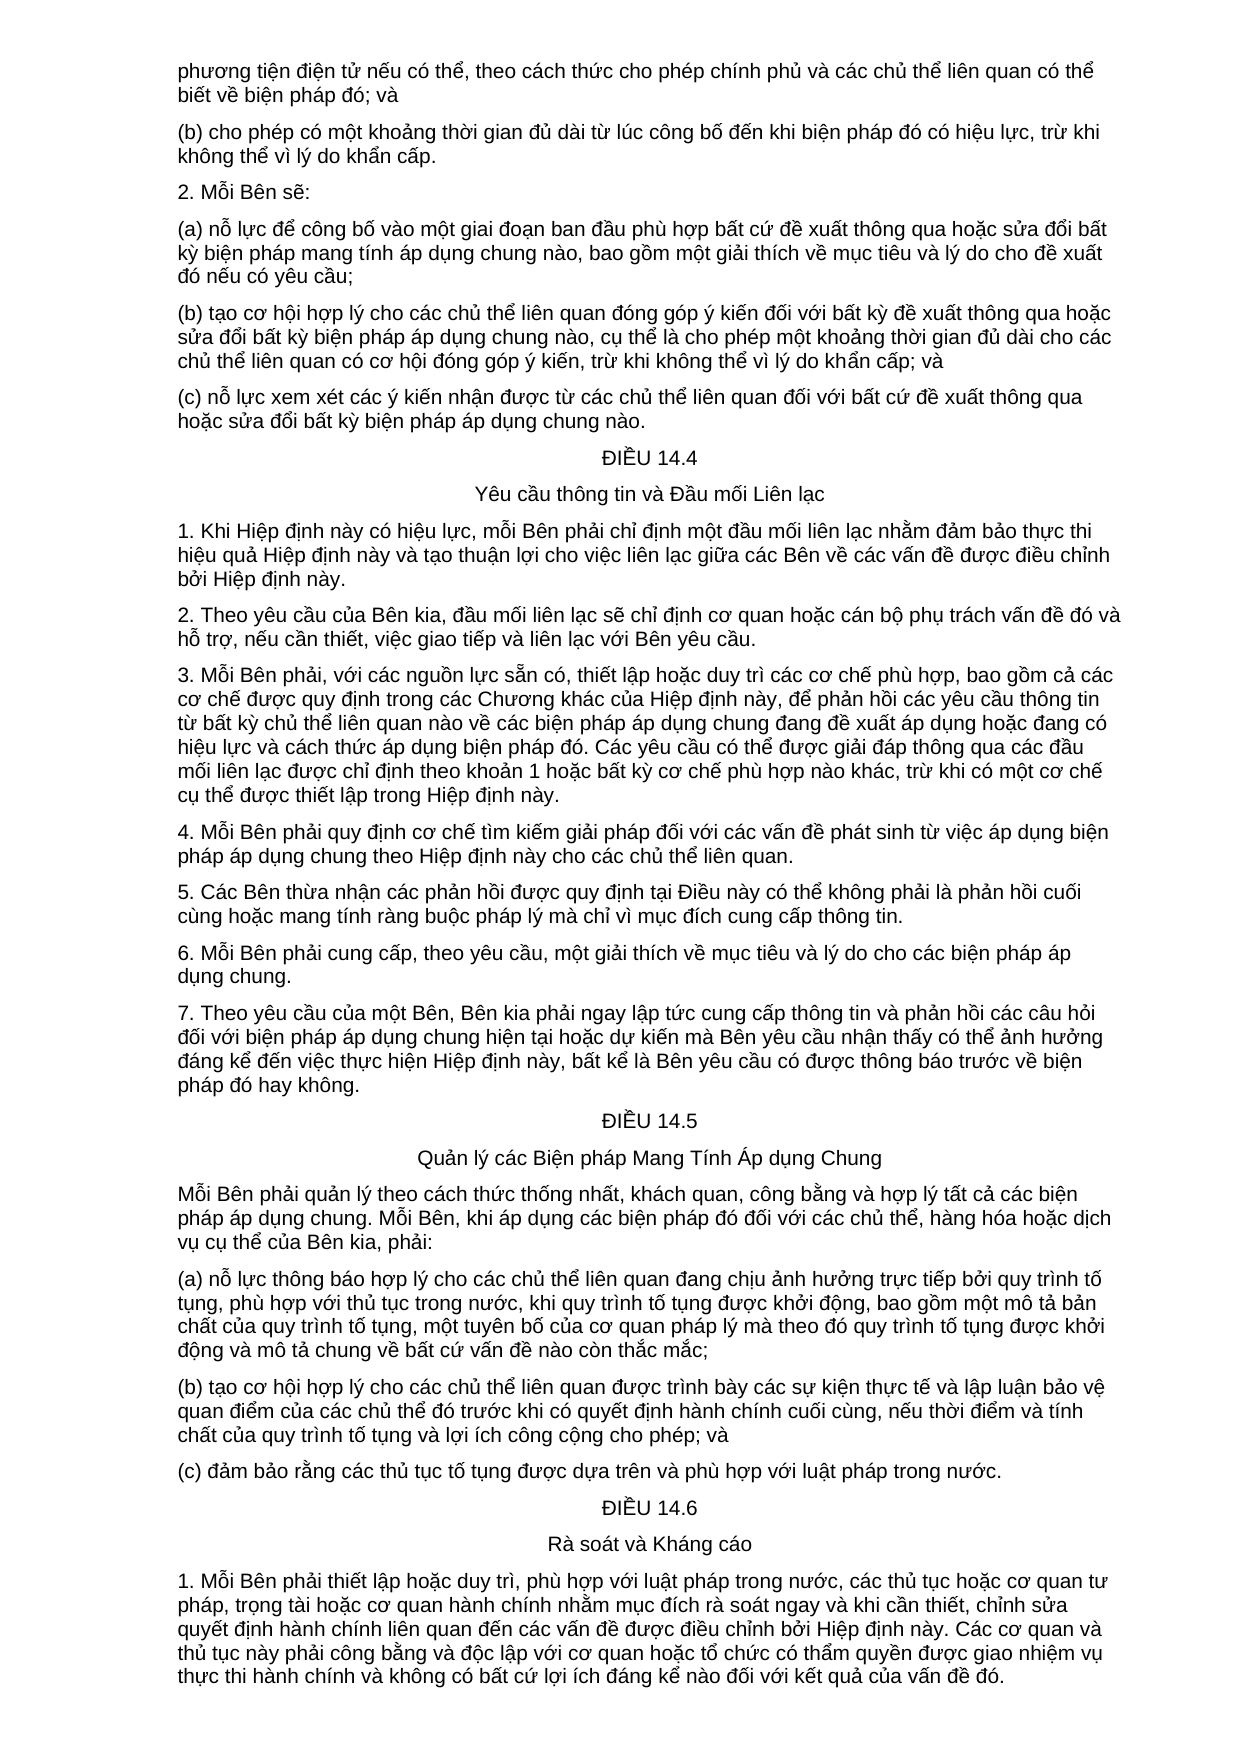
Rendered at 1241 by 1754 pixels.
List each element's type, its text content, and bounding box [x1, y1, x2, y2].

text ĐIỀU 14.5 [177, 1109, 1122, 1133]
text 5. Các Bên thừa nhận các phản hồi được quy định tại Điều này có thể không phải là phản hồi cuối cùng hoặc mang tính ràng buộc pháp lý mà chỉ vì mục đích cung cấp thông tin. [177, 880, 1122, 928]
text Yêu cầu thông tin và Đầu mối Liên lạc [177, 482, 1122, 506]
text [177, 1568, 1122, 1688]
text (b) tạo cơ hội hợp lý cho các chủ thể liên quan được trình bày các sự kiện thực tế và lập luận bảo vệ quan điểm của các chủ thể đó trước khi có quyết định hành chính cuối cùng, nếu thời điểm và tính chất của quy trình tố tụng và lợi ích công cộng cho phép; và [177, 1375, 1122, 1447]
text 6. Mỗi Bên phải cung cấp, theo yêu cầu, một giải thích về mục tiêu và lý do cho các biện pháp áp dụng chung. [177, 940, 1122, 988]
text 2. Mỗi Bên sẽ: [177, 180, 1122, 204]
text Mỗi Bên phải quản lý theo cách thức thống nhất, khách quan, công bằng và hợp lý tất cả các biện pháp áp dụng chung. Mỗi Bên, khi áp dụng các biện pháp đó đối với các chủ thể, hàng hóa hoặc dịch vụ cụ thể của Bên kia, phải: [177, 1182, 1122, 1254]
text (c) nỗ lực xem xét các ý kiến nhận được từ các chủ thể liên quan đối với bất cứ đề xuất thông qua hoặc sửa đổi bất kỳ biện pháp áp dụng chung nào. [177, 385, 1122, 433]
text 2. Theo yêu cầu của Bên kia, đầu mối liên lạc sẽ chỉ định cơ quan hoặc cán bộ phụ trách vấn đề đó và hỗ trợ, nếu cần thiết, việc giao tiếp và liên lạc với Bên yêu cầu. [177, 603, 1122, 651]
text ĐIỀU 14.4 [177, 446, 1122, 469]
text (c) đảm bảo rằng các thủ tục tố tụng được dựa trên và phù hợp với luật pháp trong nước. [177, 1459, 1122, 1483]
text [177, 59, 1122, 107]
text 1. Khi Hiệp định này có hiệu lực, mỗi Bên phải chỉ định một đầu mối liên lạc nhằm đảm bảo thực thi hiệu quả Hiệp định này và tạo thuận lợi cho việc liên lạc giữa các Bên về các vấn đề được điều chỉnh bởi Hiệp định này. [177, 518, 1122, 590]
text 3. Mỗi Bên phải, với các nguồn lực sẵn có, thiết lập hoặc duy trì các cơ chế phù hợp, bao gồm cả các cơ chế được quy định trong các Chương khác của Hiệp định này, để phản hồi các yêu cầu thông tin từ bất kỳ chủ thể liên quan nào về các biện pháp áp dụng chung đang đề xuất áp dụng hoặc đang có hiệu lực và cách thức áp dụng biện pháp đó. Các yêu cầu có thể được giải đáp thông qua các đầu mối liên lạc được chỉ định theo khoản 1 hoặc bất kỳ cơ chế phù hợp nào khác, trừ khi có một cơ chế cụ thể được thiết lập trong Hiệp định này. [177, 663, 1122, 807]
text Rà soát và Kháng cáo [177, 1532, 1122, 1556]
text 7. Theo yêu cầu của một Bên, Bên kia phải ngay lập tức cung cấp thông tin và phản hồi các câu hỏi đối với biện pháp áp dụng chung hiện tại hoặc dự kiến mà Bên yêu cầu nhận thấy có thể ảnh hưởng đáng kể đến việc thực hiện Hiệp định này, bất kể là Bên yêu cầu có được thông báo trước về biện pháp đó hay không. [177, 1001, 1122, 1097]
text 4. Mỗi Bên phải quy định cơ chế tìm kiếm giải pháp đối với các vấn đề phát sinh từ việc áp dụng biện pháp áp dụng chung theo Hiệp định này cho các chủ thể liên quan. [177, 819, 1122, 867]
text (b) tạo cơ hội hợp lý cho các chủ thể liên quan đóng góp ý kiến đối với bất kỳ đề xuất thông qua hoặc sửa đổi bất kỳ biện pháp áp dụng chung nào, cụ thể là cho phép một khoảng thời gian đủ dài cho các chủ thể liên quan có cơ hội đóng góp ý kiến, trừ khi không thể vì lý do khẩn cấp; và [177, 301, 1122, 373]
text Quản lý các Biện pháp Mang Tính Áp dụng Chung [177, 1146, 1122, 1169]
text (a) nỗ lực để công bố vào một giai đoạn ban đầu phù hợp bất cứ đề xuất thông qua hoặc sửa đổi bất kỳ biện pháp mang tính áp dụng chung nào, bao gồm một giải thích về mục tiêu và lý do cho đề xuất đó nếu có yêu cầu; [177, 216, 1122, 288]
text (a) nỗ lực thông báo hợp lý cho các chủ thể liên quan đang chịu ảnh hưởng trực tiếp bởi quy trình tố tụng, phù hợp với thủ tục trong nước, khi quy trình tố tụng được khởi động, bao gồm một mô tả bản chất của quy trình tố tụng, một tuyên bố của cơ quan pháp lý mà theo đó quy trình tố tụng được khởi động và mô tả chung về bất cứ vấn đề nào còn thắc mắc; [177, 1266, 1122, 1362]
text ĐIỀU 14.6 [177, 1496, 1122, 1519]
text (b) cho phép có một khoảng thời gian đủ dài từ lúc công bố đến khi biện pháp đó có hiệu lực, trừ khi không thể vì lý do khẩn cấp. [177, 119, 1122, 167]
